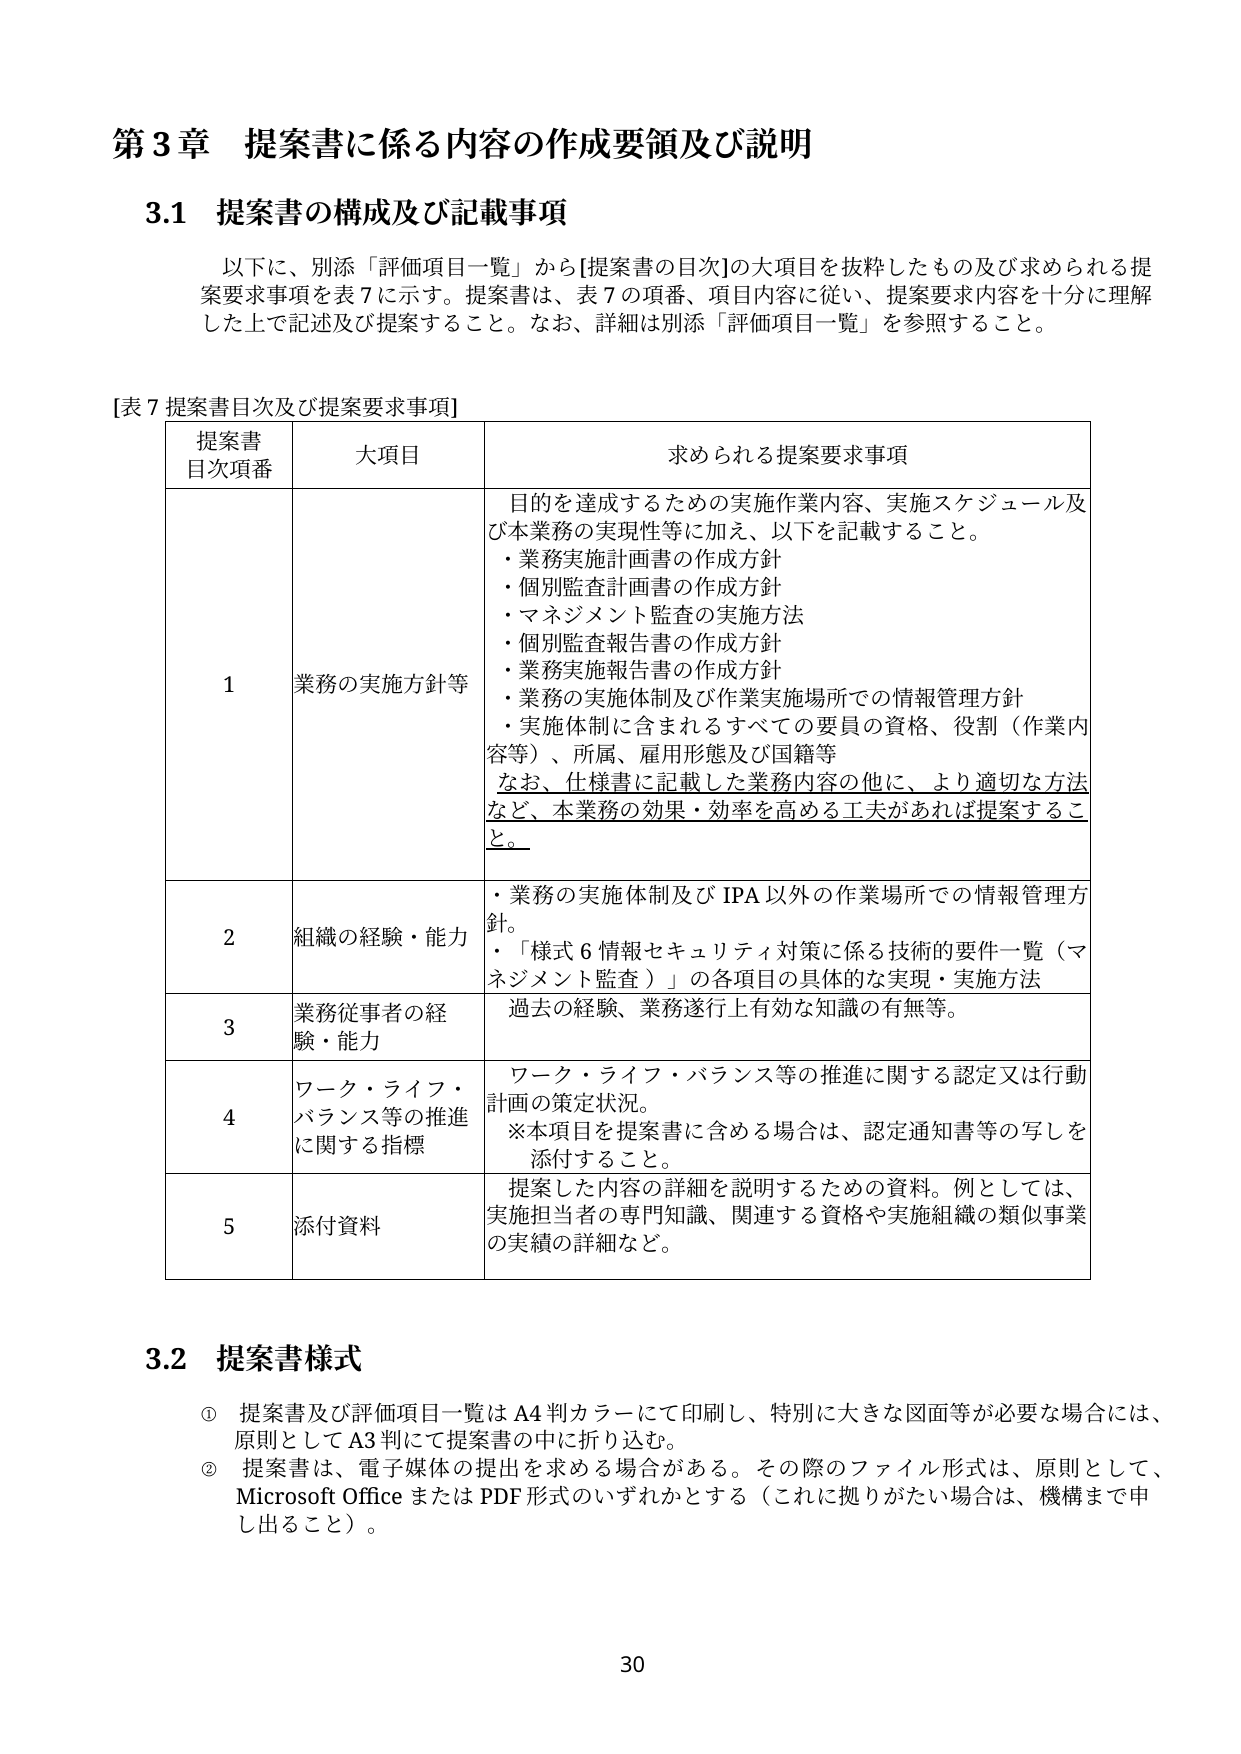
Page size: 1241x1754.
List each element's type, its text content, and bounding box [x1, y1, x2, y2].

table_cell 4 [166, 1061, 292, 1173]
table_cell ワーク・ライフ・バランス等の推進に関する認定又は行動計画の策定状況。 ※本項目を提案書に含める場合は、認定通知書等の写しを添付すること。 [485, 1061, 1090, 1173]
table_cell 業務従事者の経験・能力 [293, 994, 484, 1060]
text 3.2 提案書様式 [145, 1336, 1153, 1378]
table_cell 業務の実施方針等 [293, 489, 484, 880]
text ② 提案書は、電子媒体の提出を求める場合がある。その際のファイル形式は、原則として、Microsoft OfficeまたはPDF形式のいずれかとする（これに拠りがたい場合は、機構まで申し出ること）。 [201, 1454, 1153, 1538]
text ① 提案書及び評価項目一覧はA4判カラーにて印刷し、特別に大きな図面等が必要な場合には、原則としてA3判にて提案書の中に折り込む。 [200, 1399, 1153, 1454]
table_header 大項目 [293, 422, 484, 488]
table_cell ワーク・ライフ・バランス等の推進に関する指標 [293, 1061, 484, 1173]
table_cell 過去の経験、業務遂行上有効な知識の有無等。 [485, 994, 1090, 1060]
text 以下に、別添「評価項目一覧」から[提案書の目次]の大項目を抜粋したもの及び求められる提案要求事項を表7に示す。提案書は、表7の項番、項目内容に従い、提案要求内容を十分に理解した上で記述及び提案すること。なお、詳細は別添「評価項目一覧」を参照すること。 [200, 253, 1153, 337]
text 3.1 提案書の構成及び記載事項 [145, 190, 1153, 232]
text [表7 提案書目次及び提案要求事項] [112, 393, 1153, 421]
table_cell 組織の経験・能力 [293, 881, 484, 993]
table_cell 2 [166, 881, 292, 993]
text 第3章 提案書に係る内容の作成要領及び説明 [112, 118, 1153, 166]
table_header 提案書 目次項番 [166, 422, 292, 488]
table_cell 提案した内容の詳細を説明するための資料。例としては、実施担当者の専門知識、関連する資格や実施組織の類似事業の実績の詳細など。 [485, 1174, 1090, 1279]
table_cell 添付資料 [293, 1174, 484, 1279]
table_header 求められる提案要求事項 [485, 422, 1090, 488]
table_cell ・業務の実施体制及びIPA以外の作業場所での情報管理方針。 ・「様式6 情報セキュリティ対策に係る技術的要件一覧（マネジメント監査 ）」の各項目の具体的な実現・実施方法 [485, 881, 1090, 993]
table_cell 目的を達成するための実施作業内容、実施スケジュール及び本業務の実現性等に加え、以下を記載すること。 ・業務実施計画書の作成方針 ・個別監査計画書の作成方針 ・マネジメント監査の実施方法 ・個別監査報告書の作成方針 ・業務実施報告書の作成方針 ・業務の実施体制及び作業実施場所での情報管理方針 ・実施体制に含まれるすべての要員の資格、役割（作業内容等）、所属、雇用形態及び国籍等 なお、仕様書に記載した業務内容の他に、より適切な方法など、本業務の効果・効率を高める工夫があれば提案すること。 [485, 489, 1090, 880]
table_cell 1 [166, 489, 292, 880]
table_cell 5 [166, 1174, 292, 1279]
table_cell 3 [166, 994, 292, 1060]
